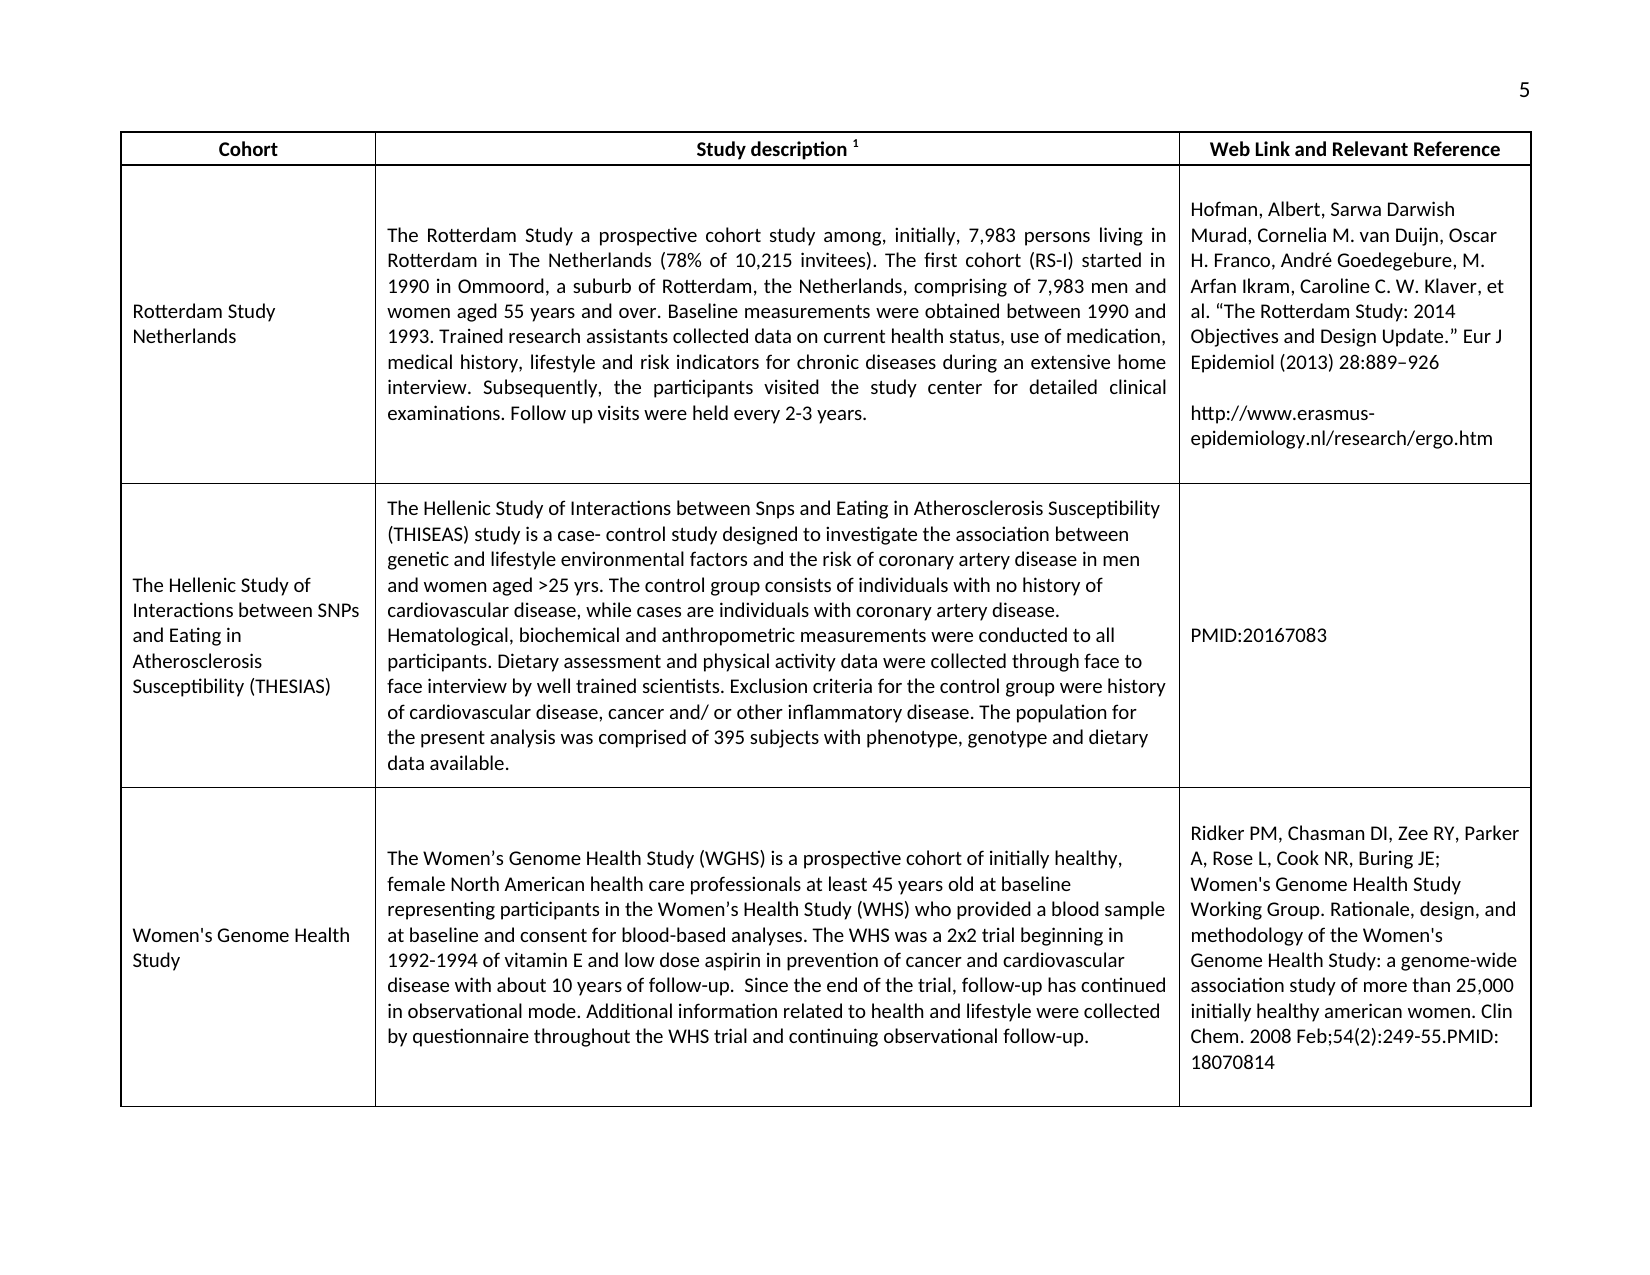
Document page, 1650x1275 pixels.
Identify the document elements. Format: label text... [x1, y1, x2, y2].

table_cell Ridker PM, Chasman DI, Zee RY, Parker A, Rose L, Cook NR, Buring JE; Women's Genome Health Study Working Group. Rationale, design, and methodology of the Women's Genome Health Study: a genome-wide association study of more than 25,000 initially healthy american women. Clin Chem. 2008 Feb;54(2):249-55.PMID: 18070814 [1180, 788, 1530, 1106]
table_cell Women's Genome Health Study [122, 788, 375, 1106]
table_header Cohort [122, 133, 375, 164]
table_cell PMID:20167083 [1180, 484, 1530, 787]
table_cell Rotterdam Study Netherlands [122, 166, 375, 483]
table_cell The Rotterdam Study a prospective cohort study among, initially, 7,983 persons living in Rotterdam in The Netherlands (78% of 10,215 invitees). The first cohort (RS-I) started in 1990 in Ommoord, a suburb of Rotterdam, the Netherlands, comprising of 7,983 men and women aged 55 years and over. Baseline measurements were obtained between 1990 and 1993. Trained research assistants collected data on current health status, use of medication, medical history, lifestyle and risk indicators for chronic diseases during an extensive home interview. Subsequently, the participants visited the study center for detailed clinical examinations. Follow up visits were held every 2-3 years. [376, 166, 1179, 483]
table_cell Hofman, Albert, Sarwa Darwish Murad, Cornelia M. van Duijn, Oscar H. Franco, André Goedegebure, M. Arfan Ikram, Caroline C. W. Klaver, et al. “The Rotterdam Study: 2014 Objectives and Design Update.” Eur J Epidemiol (2013) 28:889–926 http://www.erasmus-epidemiology.nl/research/ergo.htm [1180, 166, 1530, 483]
table_cell The Women’s Genome Health Study (WGHS) is a prospective cohort of initially healthy, female North American health care professionals at least 45 years old at baseline representing participants in the Women’s Health Study (WHS) who provided a blood sample at baseline and consent for blood-based analyses. The WHS was a 2x2 trial beginning in 1992-1994 of vitamin E and low dose aspirin in prevention of cancer and cardiovascular disease with about 10 years of follow-up. Since the end of the trial, follow-up has continued in observational mode. Additional information related to health and lifestyle were collected by questionnaire throughout the WHS trial and continuing observational follow-up. [376, 788, 1179, 1106]
table_cell The Hellenic Study of Interactions between SNPs and Eating in Atherosclerosis Susceptibility (THESIAS) [122, 484, 375, 787]
table_header Study description 1 [376, 133, 1179, 164]
table_cell The Hellenic Study of Interactions between Snps and Eating in Atherosclerosis Susceptibility (THISEAS) study is a case- control study designed to investigate the association between genetic and lifestyle environmental factors and the risk of coronary artery disease in men and women aged >25 yrs. The control group consists of individuals with no history of cardiovascular disease, while cases are individuals with coronary artery disease. Hematological, biochemical and anthropometric measurements were conducted to all participants. Dietary assessment and physical activity data were collected through face to face interview by well trained scientists. Exclusion criteria for the control group were history of cardiovascular disease, cancer and/ or other inflammatory disease. The population for the present analysis was comprised of 395 subjects with phenotype, genotype and dietary data available. [376, 484, 1179, 787]
table_header Web Link and Relevant Reference [1180, 133, 1530, 164]
